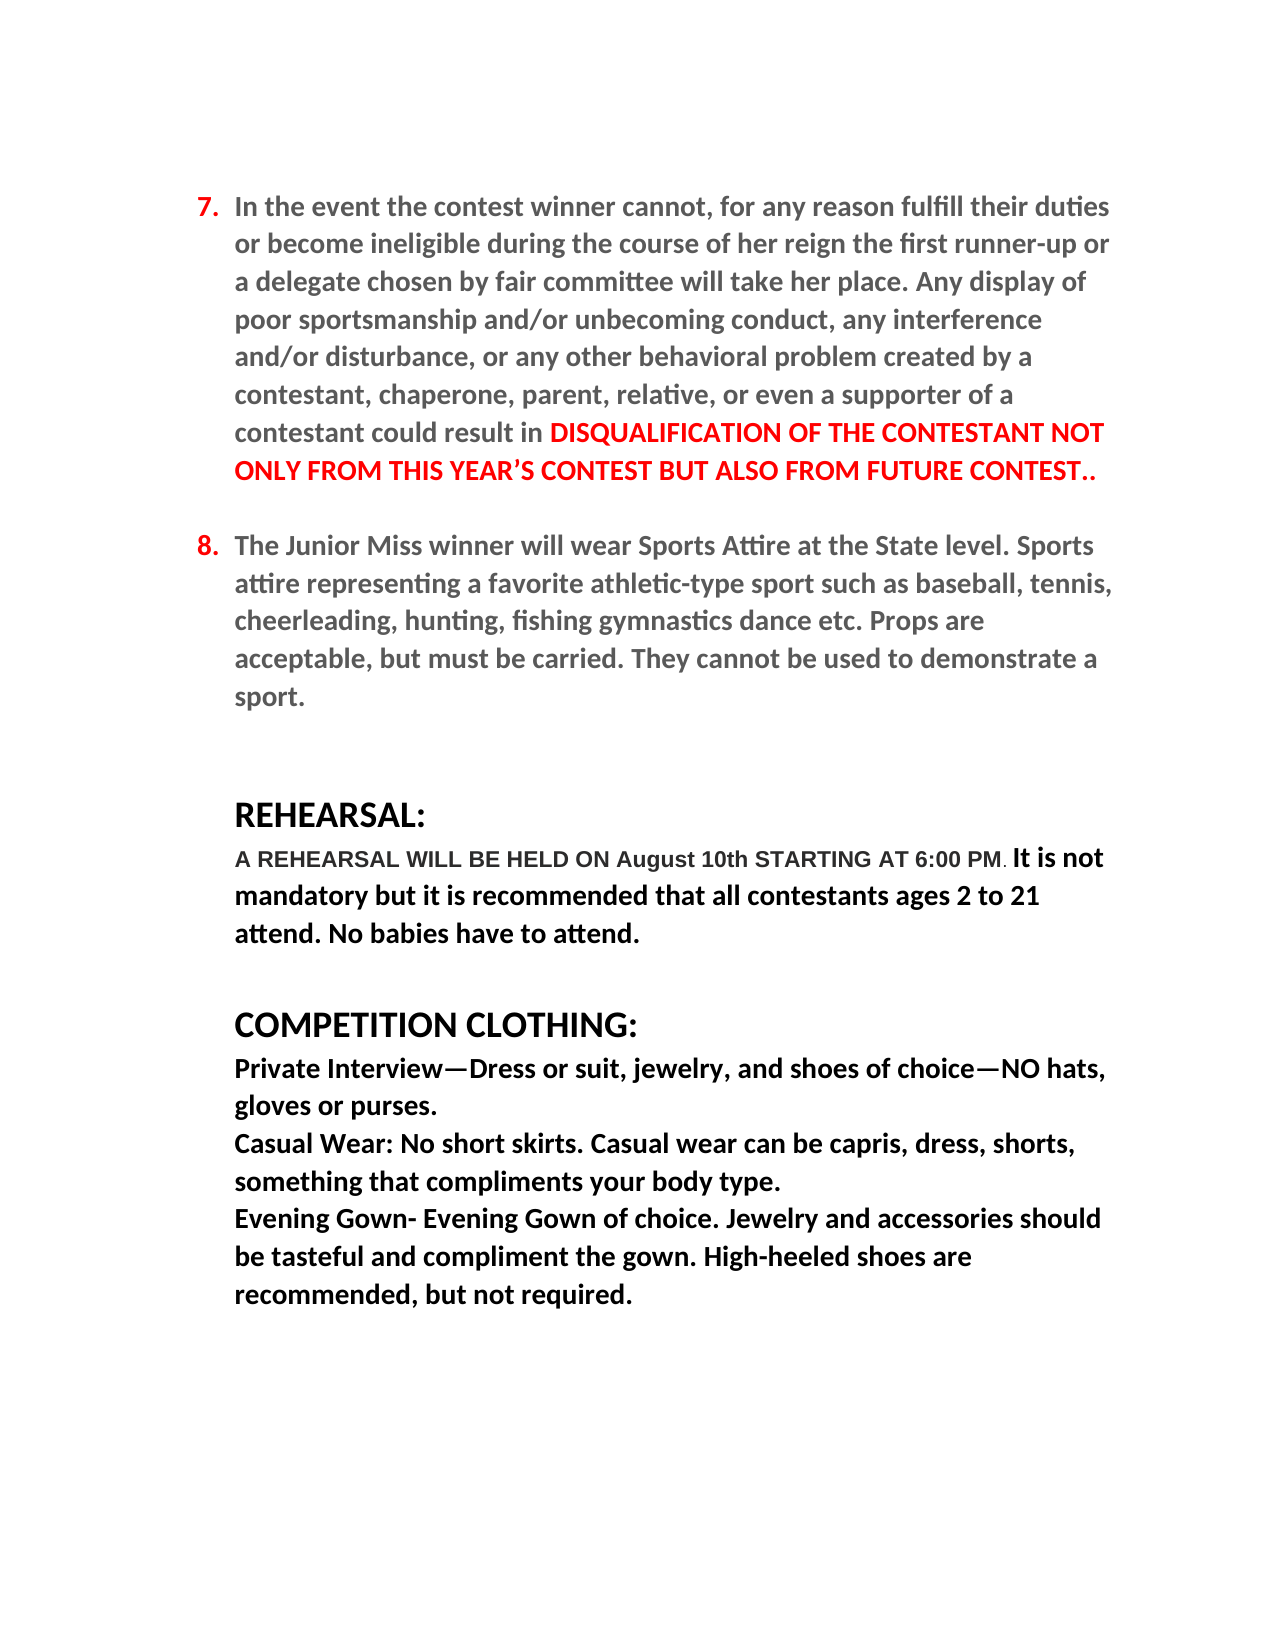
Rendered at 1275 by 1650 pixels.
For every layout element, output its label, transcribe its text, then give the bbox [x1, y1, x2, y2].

list Evening Gown- Evening Gown of choice. Jewelry and accessories should be tasteful and compliment the gown. High-heeled shoes are recommended, but not required. [234, 1201, 1125, 1312]
list REHEARSAL: [234, 791, 1125, 837]
list In the event the contest winner cannot, for any reason fulfill their duties or become ineligible during the course of her reign the first runner-up or a delegate chosen by fair committee will take her place. Any display of poor sportsmanship and/or unbecoming conduct, any interference and/or disturbance, or any other behavioral problem created by a contestant, chaperone, parent, relative, or even a supporter of a contestant could result in DISQUALIFICATION OF THE CONTESTANT NOT ONLY FROM THIS YEAR’S CONTEST BUT ALSO FROM FUTURE CONTEST.. [197, 188, 1125, 487]
list The Junior Miss winner will wear Sports Attire at the State level. Sports attire representing a favorite athletic-type sport such as baseball, tennis, cheerleading, hunting, fishing gymnastics dance etc. Props are acceptable, but must be carried. They cannot be used to demonstrate a sport. [197, 527, 1125, 713]
list Casual Wear: No short skirts. Casual wear can be capris, dress, shorts, something that compliments your body type. [234, 1125, 1125, 1198]
list COMPETITION CLOTHING: [234, 1001, 1125, 1047]
list Private Interview—Dress or suit, jewelry, and shoes of choice—NO hats, gloves or purses. [234, 1050, 1125, 1123]
list A REHEARSAL WILL BE HELD ON August 10th STARTING AT 6:00 PM. It is not mandatory but it is recommended that all contestants ages 2 to 21 attend. No babies have to attend. [234, 839, 1125, 951]
